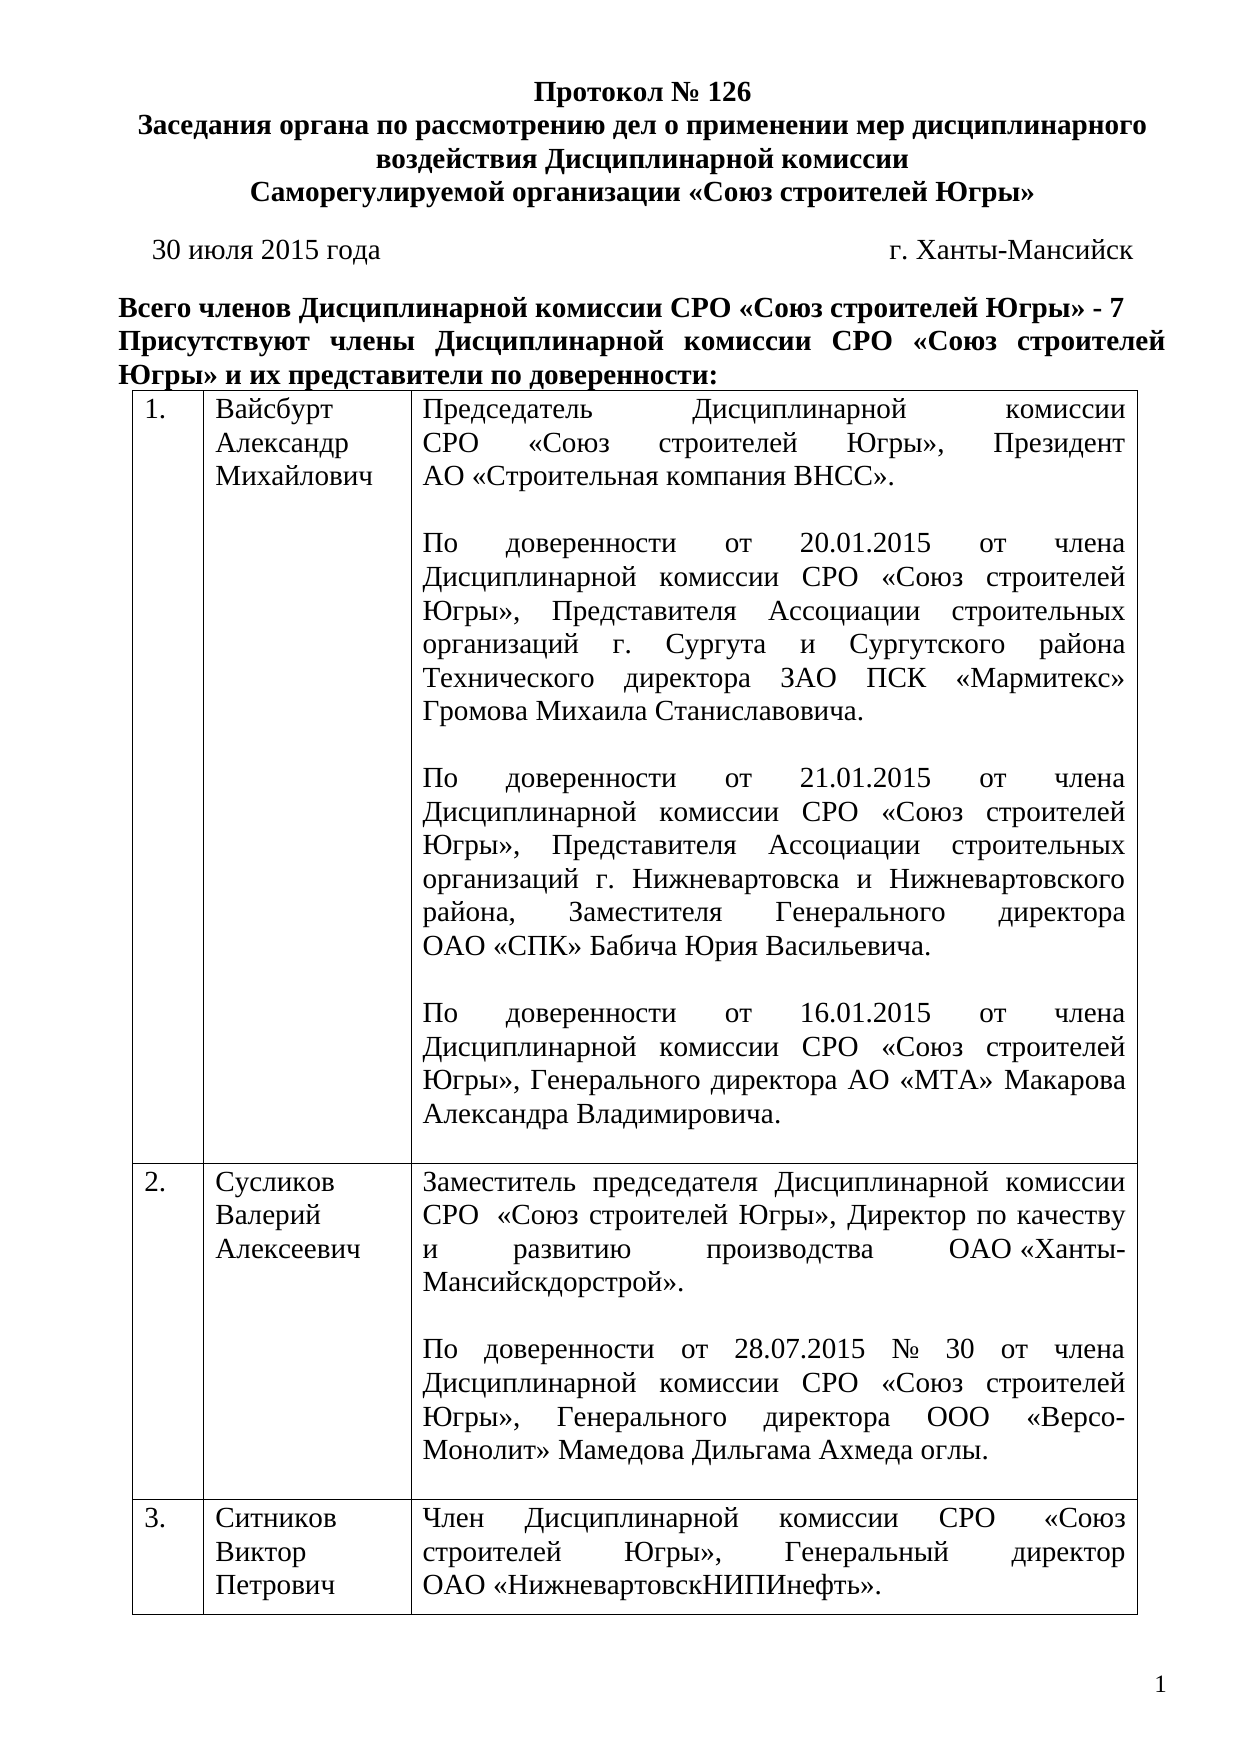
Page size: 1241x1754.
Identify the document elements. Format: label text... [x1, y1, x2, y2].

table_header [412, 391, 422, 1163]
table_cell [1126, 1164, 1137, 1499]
text Саморегулируемой организации «Союз строителей Югры» [118, 174, 1167, 208]
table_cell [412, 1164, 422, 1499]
table_cell [133, 1164, 203, 1499]
table_cell Сусликов Валерий Алексеевич [204, 1164, 411, 1499]
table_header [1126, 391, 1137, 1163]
text 30 июля 2015 года г. Ханты-Мансийск [118, 232, 1167, 266]
table_cell [133, 1500, 203, 1614]
table_cell Ситников Виктор Петрович [204, 1500, 411, 1614]
text Присутствуют члены Дисциплинарной комиссии СРО «Союз строителей Югры» и их представители по доверенности: [118, 323, 1167, 390]
table_cell Член Дисциплинарной комиссии СРО «Союз строителей Югры», Генеральный директор ОАО «НижневартовскНИПИнефть». [412, 1500, 1137, 1614]
text Протокол № 126 [118, 74, 1167, 107]
text Заседания органа по рассмотрению дел о применении мер дисциплинарного воздействия Дисциплинарной комиссии [118, 107, 1167, 174]
table_header [133, 391, 203, 1163]
table_header Вайсбурт Александр Михайлович [204, 391, 411, 1163]
text Всего членов Дисциплинарной комиссии СРО «Союз строителей Югры» - 7 [118, 290, 1167, 323]
